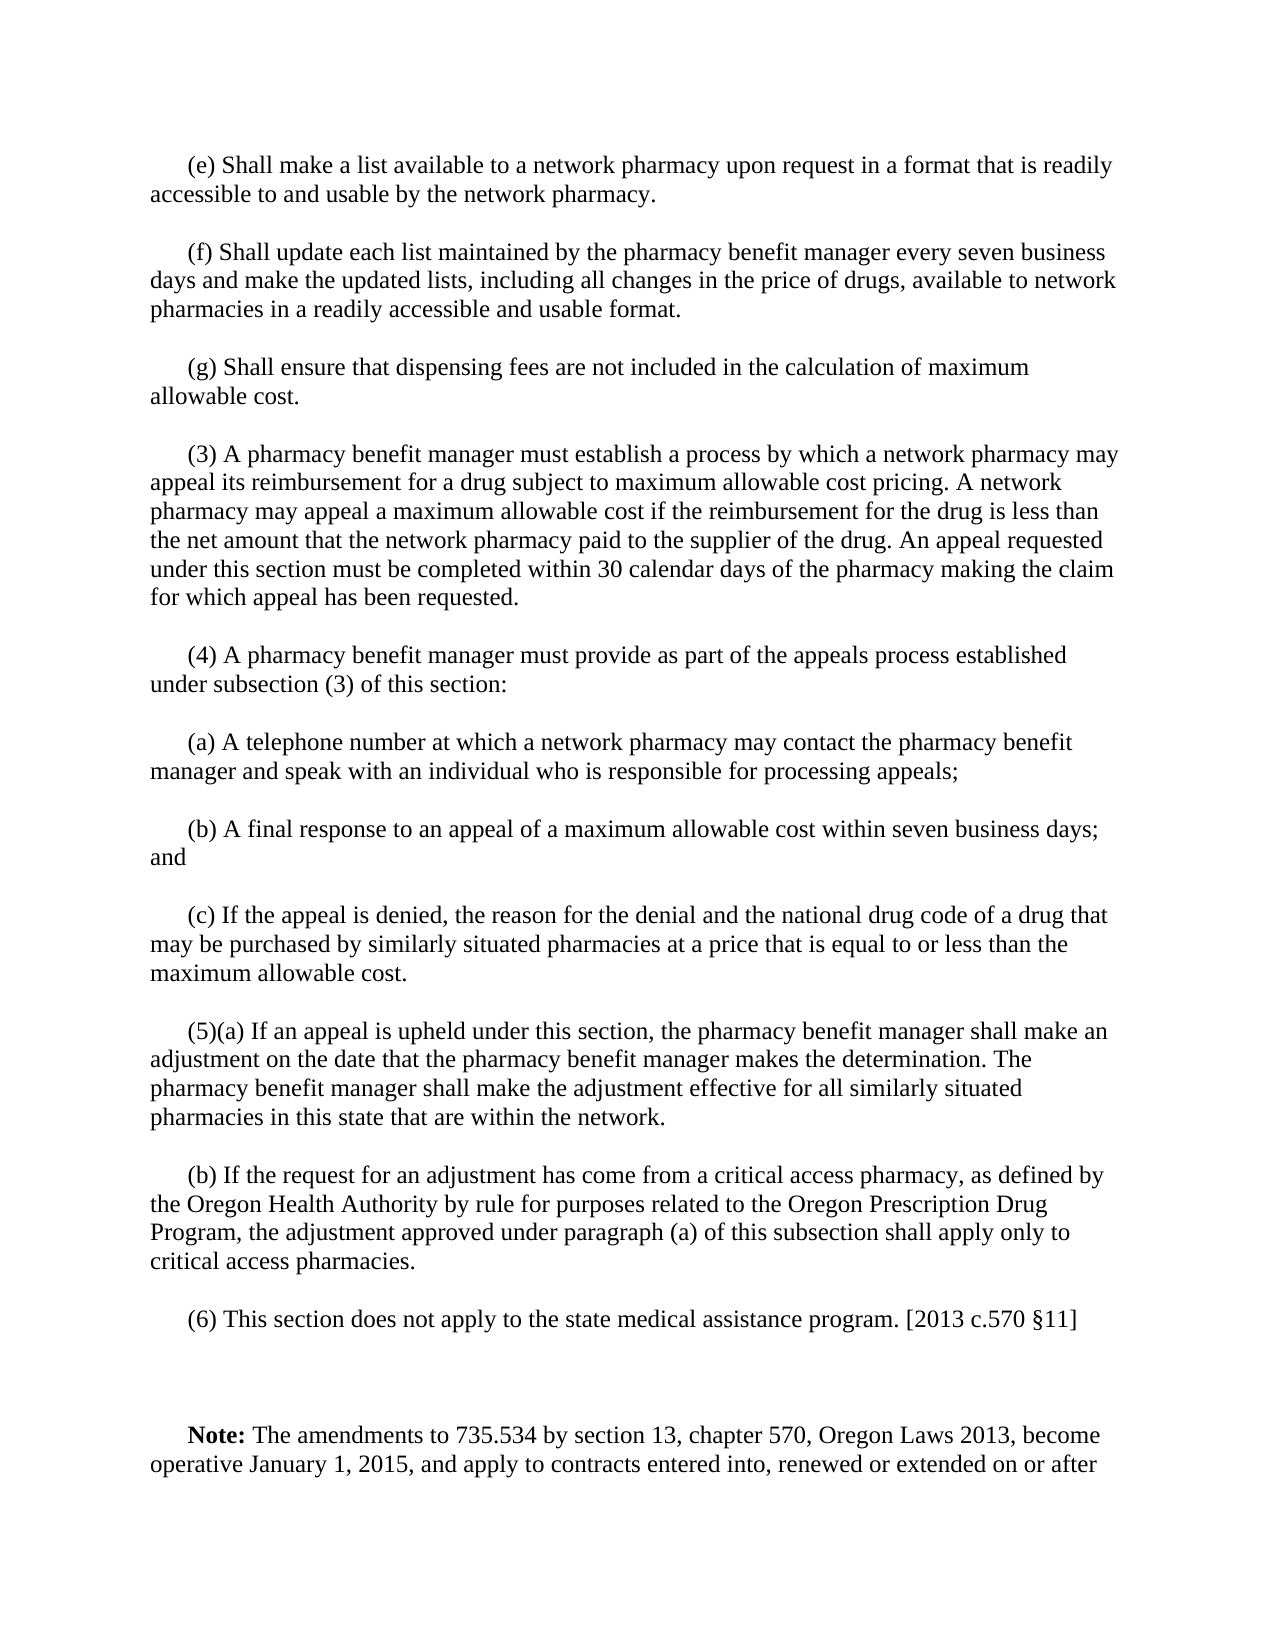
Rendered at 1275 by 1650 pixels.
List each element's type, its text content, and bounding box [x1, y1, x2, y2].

text (b) A final response to an appeal of a maximum allowable cost within seven business days; and [150, 814, 1125, 871]
text (e) Shall make a list available to a network pharmacy upon request in a format that is readily accessible to and usable by the network pharmacy. [150, 150, 1125, 207]
text (6) This section does not apply to the state medical assistance program. [2013 c.570 §11] [150, 1304, 1125, 1333]
text (g) Shall ensure that dispensing fees are not included in the calculation of maximum allowable cost. [150, 352, 1125, 409]
text (5)(a) If an appeal is upheld under this section, the pharmacy benefit manager shall make an adjustment on the date that the pharmacy benefit manager makes the determination. The pharmacy benefit manager shall make the adjustment effective for all similarly situated pharmacies in this state that are within the network. [150, 1016, 1125, 1131]
text (a) A telephone number at which a network pharmacy may contact the pharmacy benefit manager and speak with an individual who is responsible for processing appeals; [150, 727, 1125, 784]
text (3) A pharmacy benefit manager must establish a process by which a network pharmacy may appeal its reimbursement for a drug subject to maximum allowable cost pricing. A network pharmacy may appeal a maximum allowable cost if the reimbursement for the drug is less than the net amount that the network pharmacy paid to the supplier of the drug. An appeal requested under this section must be completed within 30 calendar days of the pharmacy making the claim for which appeal has been requested. [150, 439, 1125, 611]
text (c) If the appeal is denied, the reason for the denial and the national drug code of a drug that may be purchased by similarly situated pharmacies at a price that is equal to or less than the maximum allowable cost. [150, 900, 1125, 987]
text (b) If the request for an adjustment has come from a critical access pharmacy, as defined by the Oregon Health Authority by rule for purposes related to the Oregon Prescription Drug Program, the adjustment approved under paragraph (a) of this subsection shall apply only to critical access pharmacies. [150, 1160, 1125, 1275]
text (f) Shall update each list maintained by the pharmacy benefit manager every seven business days and make the updated lists, including all changes in the price of drugs, available to network pharmacies in a readily accessible and usable format. [150, 237, 1125, 323]
text (4) A pharmacy benefit manager must provide as part of the appeals process established under subsection (3) of this section: [150, 640, 1125, 698]
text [150, 1420, 1125, 1477]
